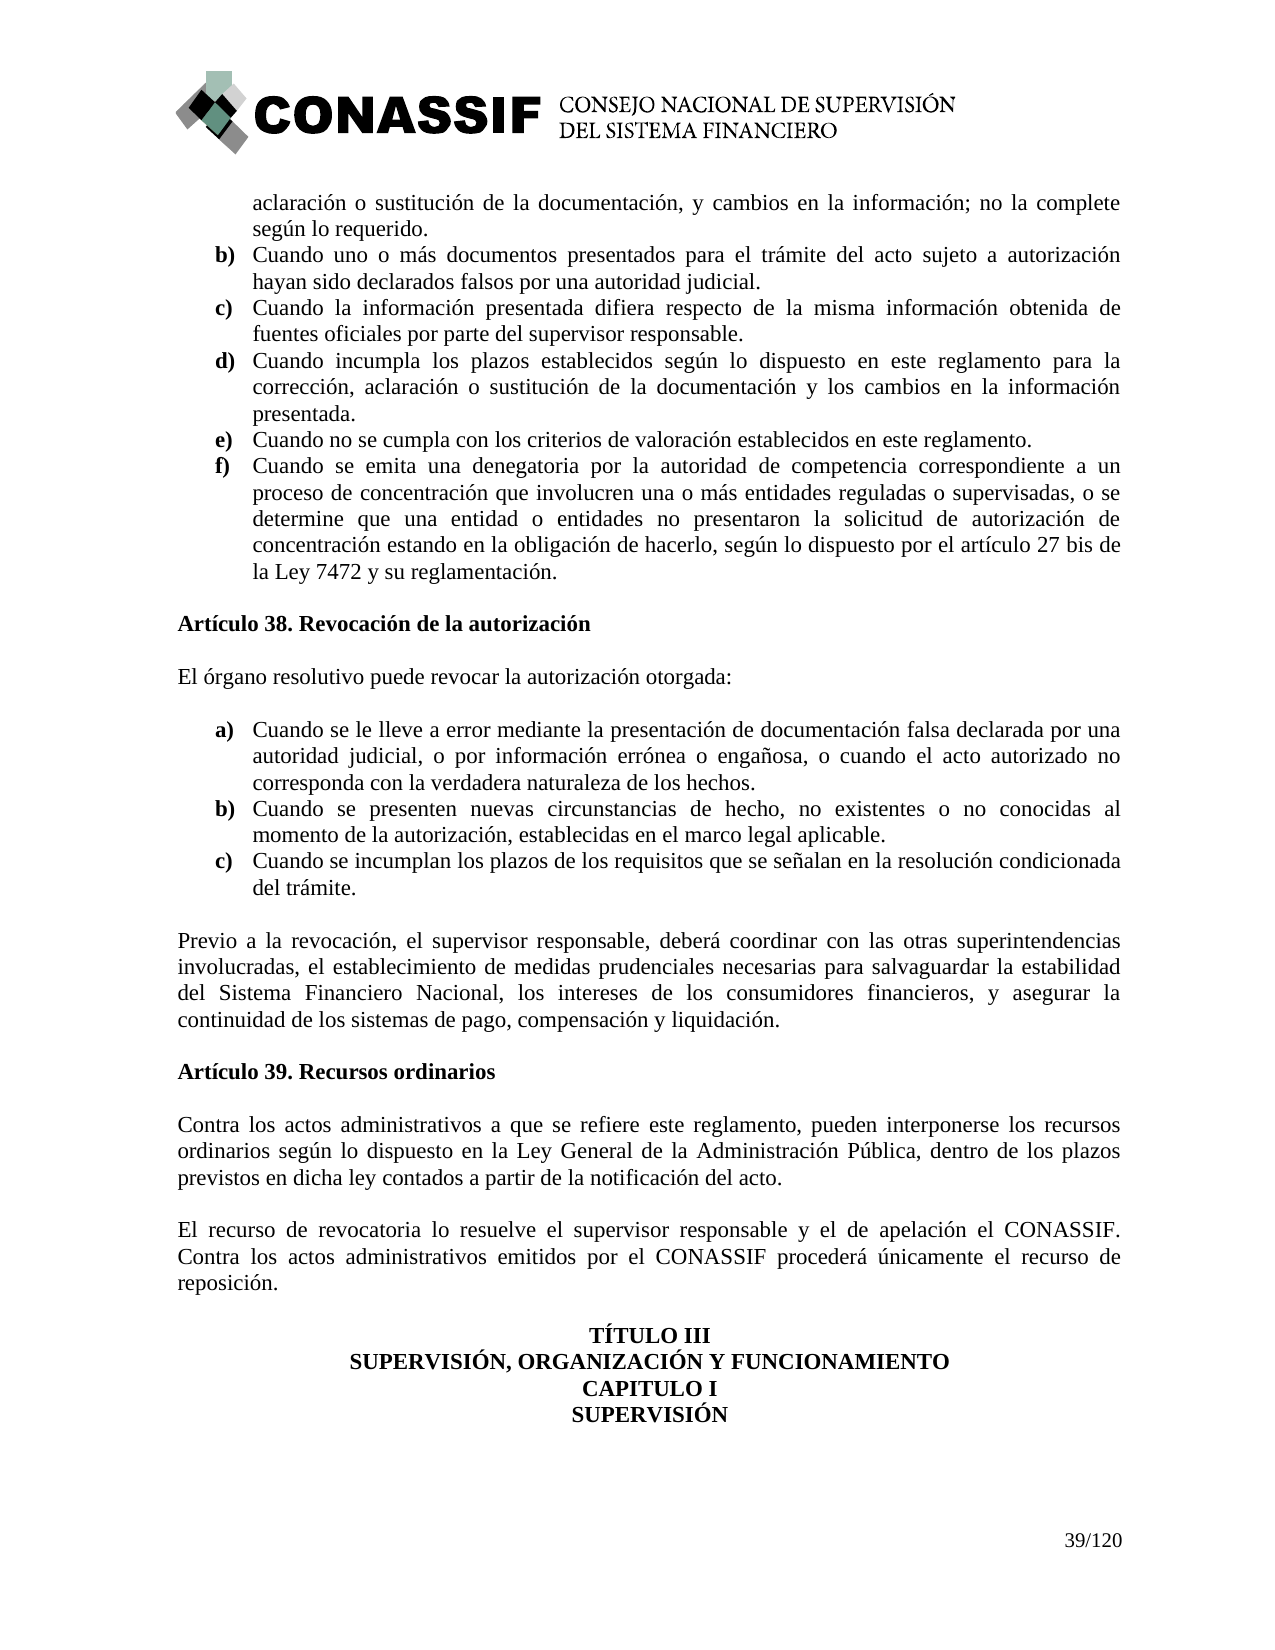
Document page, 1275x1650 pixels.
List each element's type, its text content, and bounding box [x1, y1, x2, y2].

list Cuando la información presentada difiera respecto de la misma información obtenida de fuentes oficiales por parte del supervisor responsable. [215, 294, 1122, 347]
list Cuando se le lleve a error mediante la presentación de documentación falsa declarada por una autoridad judicial, o por información errónea o engañosa, o cuando el acto autorizado no corresponda con la verdadera naturaleza de los hechos. [215, 716, 1122, 795]
list Cuando uno o más documentos presentados para el trámite del acto sujeto a autorización hayan sido declarados falsos por una autoridad judicial. [215, 241, 1122, 294]
list Cuando incumpla los plazos establecidos según lo dispuesto en este reglamento para la corrección, aclaración o sustitución de la documentación y los cambios en la información presentada. [215, 347, 1122, 426]
text Contra los actos administrativos a que se refiere este reglamento, pueden interponerse los recursos ordinarios según lo dispuesto en la Ley General de la Administración Pública, dentro de los plazos previstos en dicha ley contados a partir de la notificación del acto. [177, 1085, 1122, 1190]
text Artículo 38. Revocación de la autorización [177, 610, 1122, 637]
list Cuando se presenten nuevas circunstancias de hecho, no existentes o no conocidas al momento de la autorización, establecidas en el marco legal aplicable. [215, 795, 1122, 848]
list Cuando no se cumpla con los criterios de valoración establecidos en este reglamento. [215, 426, 1122, 452]
text Artículo 39. Recursos ordinarios [177, 1058, 1122, 1085]
text SUPERVISIÓN, ORGANIZACIÓN Y FUNCIONAMIENTO [177, 1348, 1122, 1375]
text SUPERVISIÓN [177, 1401, 1122, 1427]
list Cuando se emita una denegatoria por la autoridad de competencia correspondiente a un proceso de concentración que involucren una o más entidades reguladas o supervisadas, o se determine que una entidad o entidades no presentaron la solicitud de autorización de concentración estando en la obligación de hacerlo, según lo dispuesto por el artículo 27 bis de la Ley 7472 y su reglamentación. [215, 452, 1122, 584]
text CAPITULO I [177, 1375, 1122, 1401]
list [215, 189, 1122, 241]
text TÍTULO III [177, 1322, 1122, 1348]
list Cuando se incumplan los plazos de los requisitos que se señalan en la resolución condicionada del trámite. [215, 848, 1122, 900]
text El órgano resolutivo puede revocar la autorización otorgada: [177, 637, 1122, 689]
text El recurso de revocatoria lo resuelve el supervisor responsable y el de apelación el CONASSIF. Contra los actos administrativos emitidos por el CONASSIF procederá únicamente el recurso de reposición. [177, 1190, 1122, 1296]
text Previo a la revocación, el supervisor responsable, deberá coordinar con las otras superintendencias involucradas, el establecimiento de medidas prudenciales necesarias para salvaguardar la estabilidad del Sistema Financiero Nacional, los intereses de los consumidores financieros, y asegurar la continuidad de los sistemas de pago, compensación y liquidación. [177, 900, 1122, 1032]
